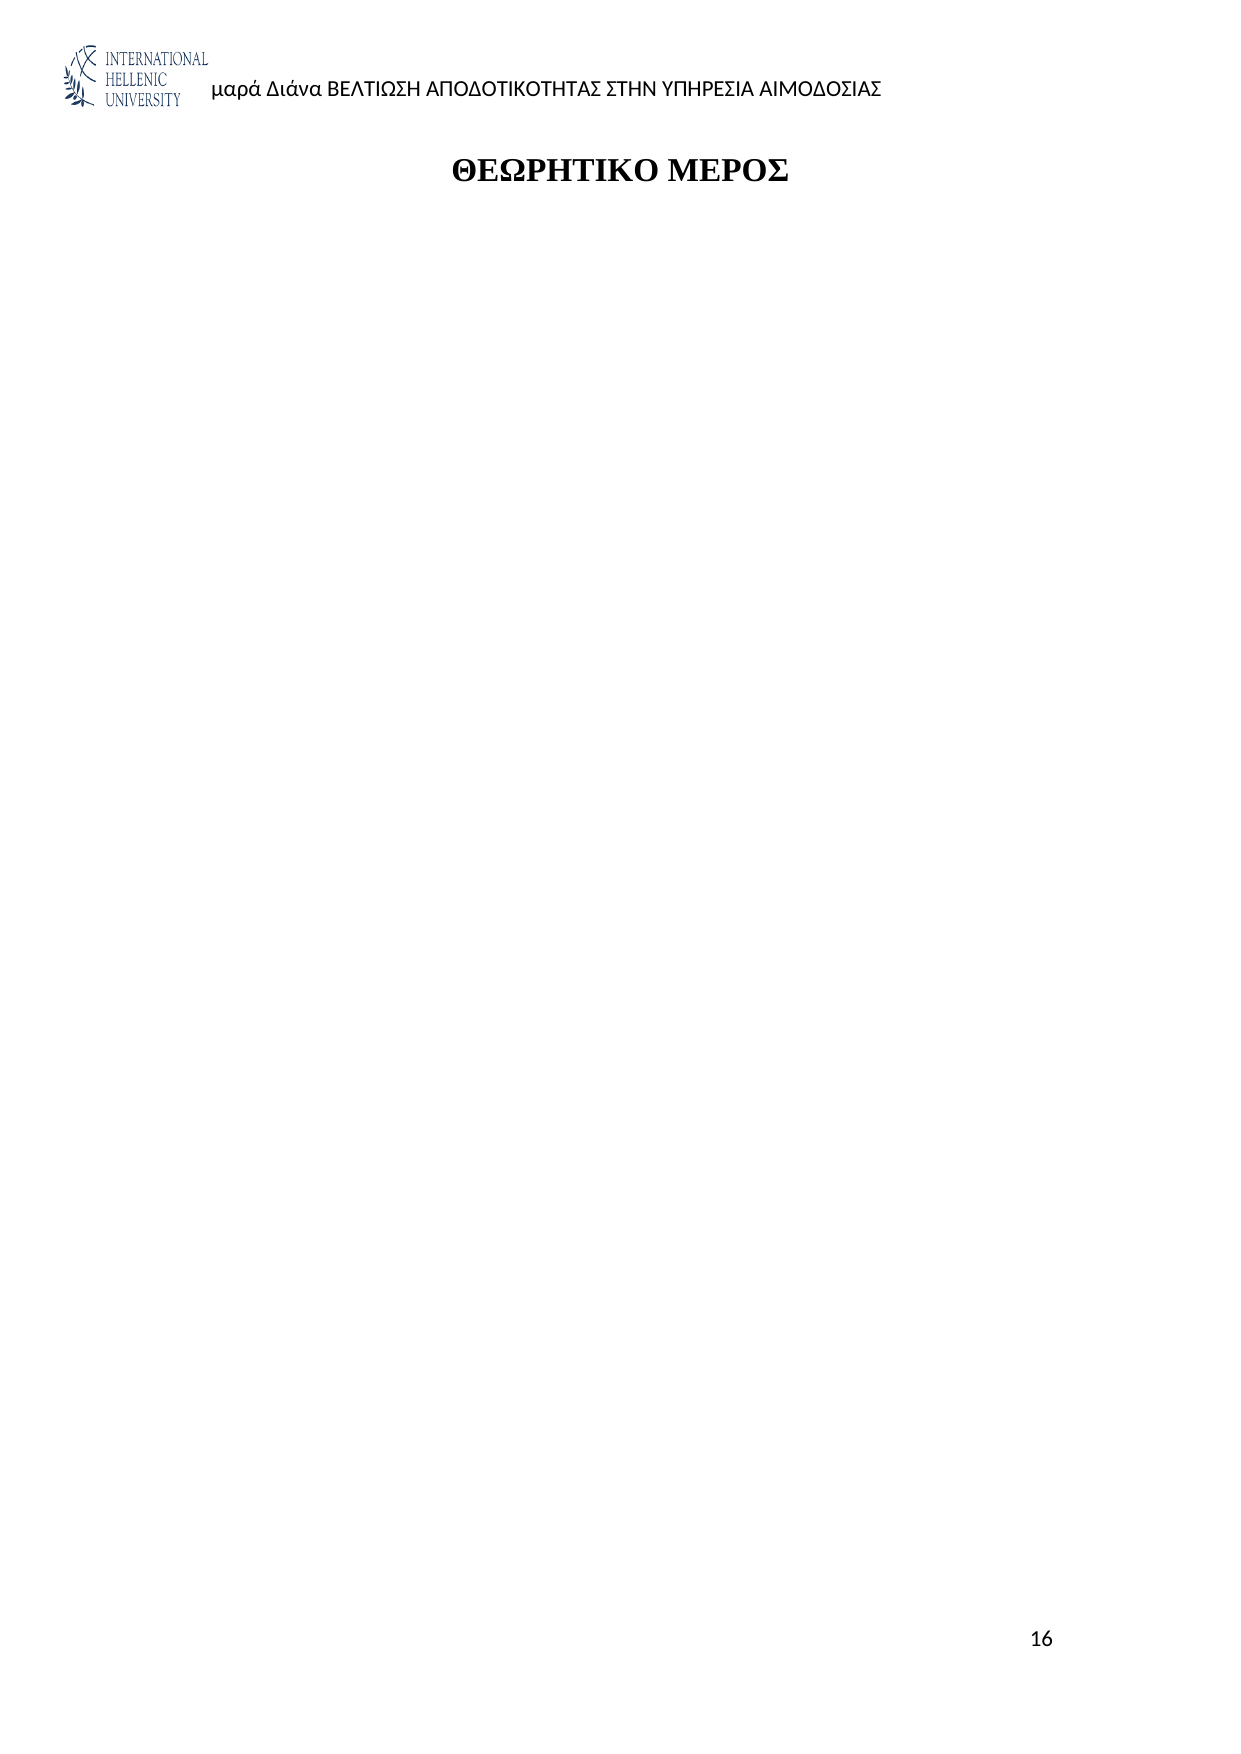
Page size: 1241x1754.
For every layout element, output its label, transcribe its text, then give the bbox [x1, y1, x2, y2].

picture [56, 34, 213, 116]
text ΘΕΩΡΗΤΙΚΟ ΜΕΡΟΣ [187, 150, 1053, 188]
